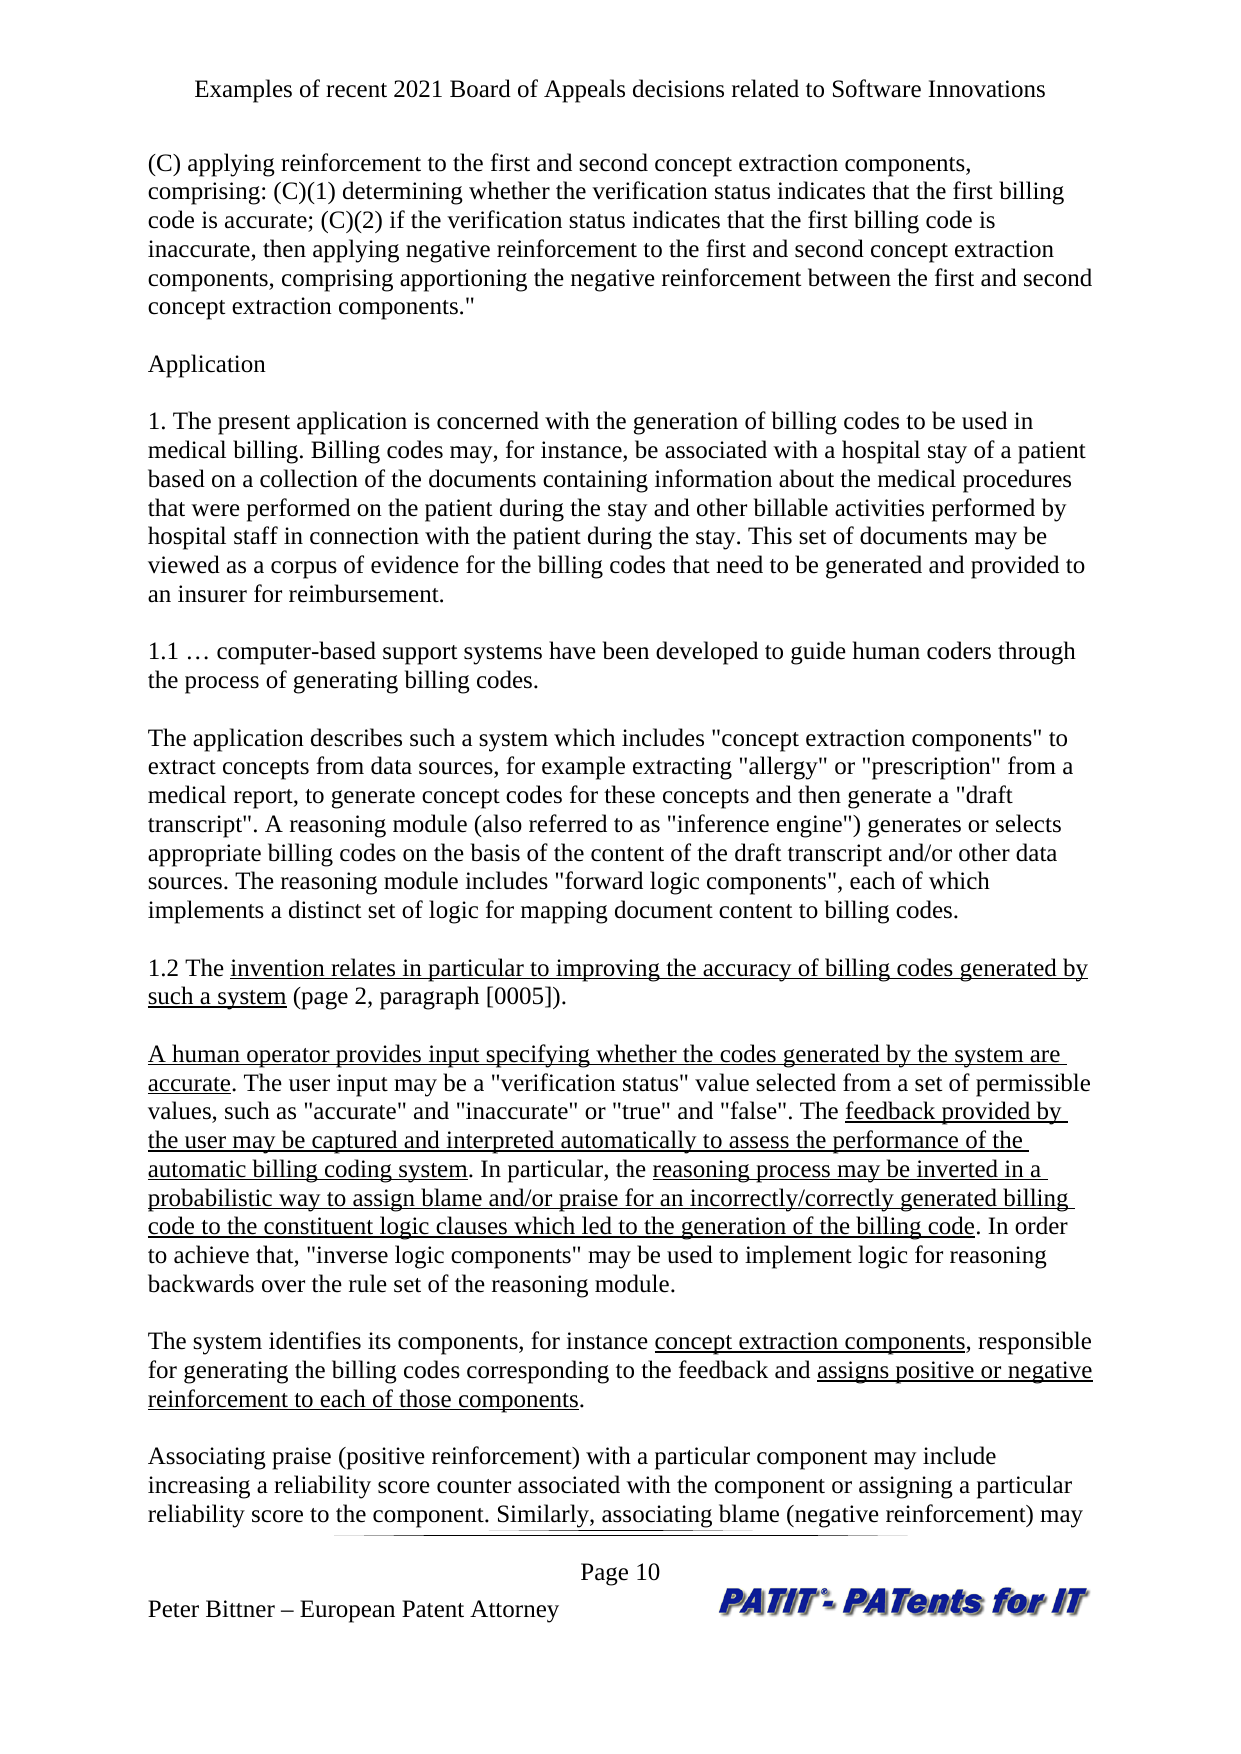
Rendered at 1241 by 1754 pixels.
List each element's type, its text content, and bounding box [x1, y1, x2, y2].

text A human operator provides input specifying whether the codes generated by the system are accurate. The user input may be a "verification status" value selected from a set of permissible values, such as "accurate" and "inaccurate" or "true" and "false". The feedback provided by the user may be captured and interpreted automatically to assess the performance of the automatic billing coding system. In particular, the reasoning process may be inverted in a probabilistic way to assign blame and/or praise for an incorrectly/correctly generated billing code to the constituent logic clauses which led to the generation of the billing code. In order to achieve that, "inverse logic components" may be used to implement logic for reasoning backwards over the rule set of the reasoning module. [148, 1039, 1093, 1298]
text 1. The present application is concerned with the generation of billing codes to be used in medical billing. Billing codes may, for instance, be associated with a hospital stay of a patient based on a collection of the documents containing information about the medical procedures that were performed on the patient during the stay and other billable activities performed by hospital staff in connection with the patient during the stay. This set of documents may be viewed as a corpus of evidence for the billing codes that need to be generated and provided to an insurer for reimbursement. [148, 406, 1093, 608]
text (C) applying reinforcement to the first and second concept extraction components, comprising: (C)(1) determining whether the verification status indicates that the first billing code is accurate; (C)(2) if the verification status indicates that the first billing code is inaccurate, then applying negative reinforcement to the first and second concept extraction components, comprising apportioning the negative reinforcement between the first and second concept extraction components." [148, 148, 1093, 320]
text 1.1 … computer-based support systems have been developed to guide human coders through the process of generating billing codes. [148, 636, 1093, 694]
picture [713, 1586, 1093, 1618]
text The system identifies its components, for instance concept extraction components, responsible for generating the billing codes corresponding to the feedback and assigns positive or negative reinforcement to each of those components. [148, 1326, 1093, 1413]
text Application [148, 349, 1093, 378]
text The application describes such a system which includes "concept extraction components" to extract concepts from data sources, for example extracting "allergy" or "prescription" from a medical report, to generate concept codes for these concepts and then generate a "draft transcript". A reasoning module (also referred to as "inference engine") generates or selects appropriate billing codes on the basis of the content of the draft transcript and/or other data sources. The reasoning module includes "forward logic components", each of which implements a distinct set of logic for mapping document content to billing codes. [148, 723, 1093, 924]
text 1.2 The invention relates in particular to improving the accuracy of billing codes generated by such a system (page 2, paragraph [0005]). [148, 953, 1093, 1010]
